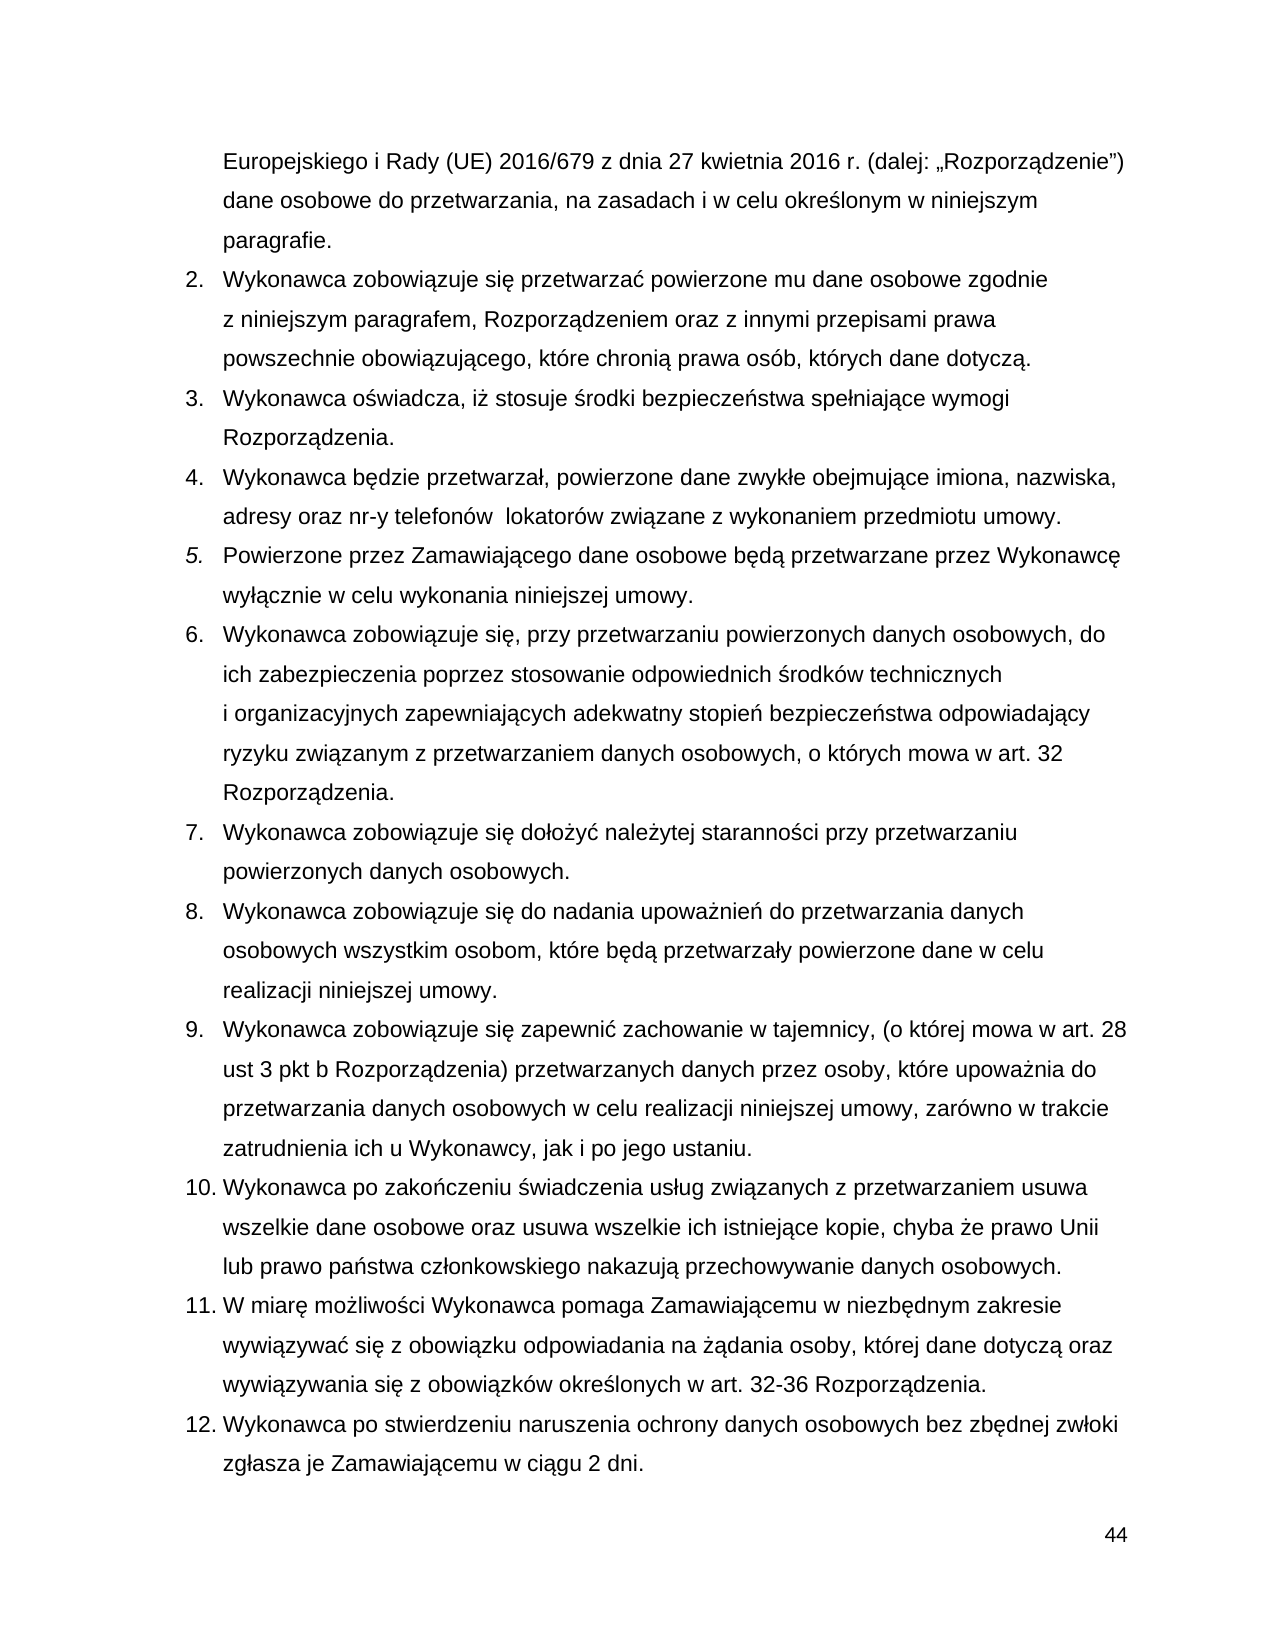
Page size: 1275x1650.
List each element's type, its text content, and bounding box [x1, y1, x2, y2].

list Wykonawca zobowiązuje się przetwarzać powierzone mu dane osobowe zgodnie z niniejszym paragrafem, Rozporządzeniem oraz z innymi przepisami prawa powszechnie obowiązującego, które chronią prawa osób, których dane dotyczą. [185, 266, 1127, 371]
list Wykonawca oświadcza, iż stosuje środki bezpieczeństwa spełniające wymogi Rozporządzenia. [185, 384, 1127, 450]
list Wykonawca będzie przetwarzał, powierzone dane zwykłe obejmujące imiona, nazwiska, adresy oraz nr-y telefonów lokatorów związane z wykonaniem przedmiotu umowy. [185, 463, 1127, 529]
list Wykonawca zobowiązuje się do nadania upoważnień do przetwarzania danych osobowych wszystkim osobom, które będą przetwarzały powierzone dane w celu realizacji niniejszej umowy. [185, 898, 1127, 1003]
list W miarę możliwości Wykonawca pomaga Zamawiającemu w niezbędnym zakresie wywiązywać się z obowiązku odpowiadania na żądania osoby, której dane dotyczą oraz wywiązywania się z obowiązków określonych w art. 32-36 Rozporządzenia. [185, 1292, 1127, 1398]
list Wykonawca zobowiązuje się dołożyć należytej staranności przy przetwarzaniu powierzonych danych osobowych. [185, 819, 1127, 884]
list Wykonawca po zakończeniu świadczenia usług związanych z przetwarzaniem usuwa wszelkie dane osobowe oraz usuwa wszelkie ich istniejące kopie, chyba że prawo Unii lub prawo państwa członkowskiego nakazują przechowywanie danych osobowych. [185, 1174, 1127, 1279]
list Powierzone przez Zamawiającego dane osobowe będą przetwarzane przez Wykonawcę wyłącznie w celu wykonania niniejszej umowy. [185, 542, 1127, 608]
list Wykonawca zobowiązuje się zapewnić zachowanie w tajemnicy, (o której mowa w art. 28 ust 3 pkt b Rozporządzenia) przetwarzanych danych przez osoby, które upoważnia do przetwarzania danych osobowych w celu realizacji niniejszej umowy, zarówno w trakcie zatrudnienia ich u Wykonawcy, jak i po jego ustaniu. [185, 1016, 1127, 1161]
list Wykonawca po stwierdzeniu naruszenia ochrony danych osobowych bez zbędnej zwłoki zgłasza je Zamawiającemu w ciągu 2 dni. [185, 1411, 1127, 1477]
list Wykonawca zobowiązuje się, przy przetwarzaniu powierzonych danych osobowych, do ich zabezpieczenia poprzez stosowanie odpowiednich środków technicznych i organizacyjnych zapewniających adekwatny stopień bezpieczeństwa odpowiadający ryzyku związanym z przetwarzaniem danych osobowych, o których mowa w art. 32 Rozporządzenia. [185, 621, 1127, 806]
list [185, 148, 1127, 253]
